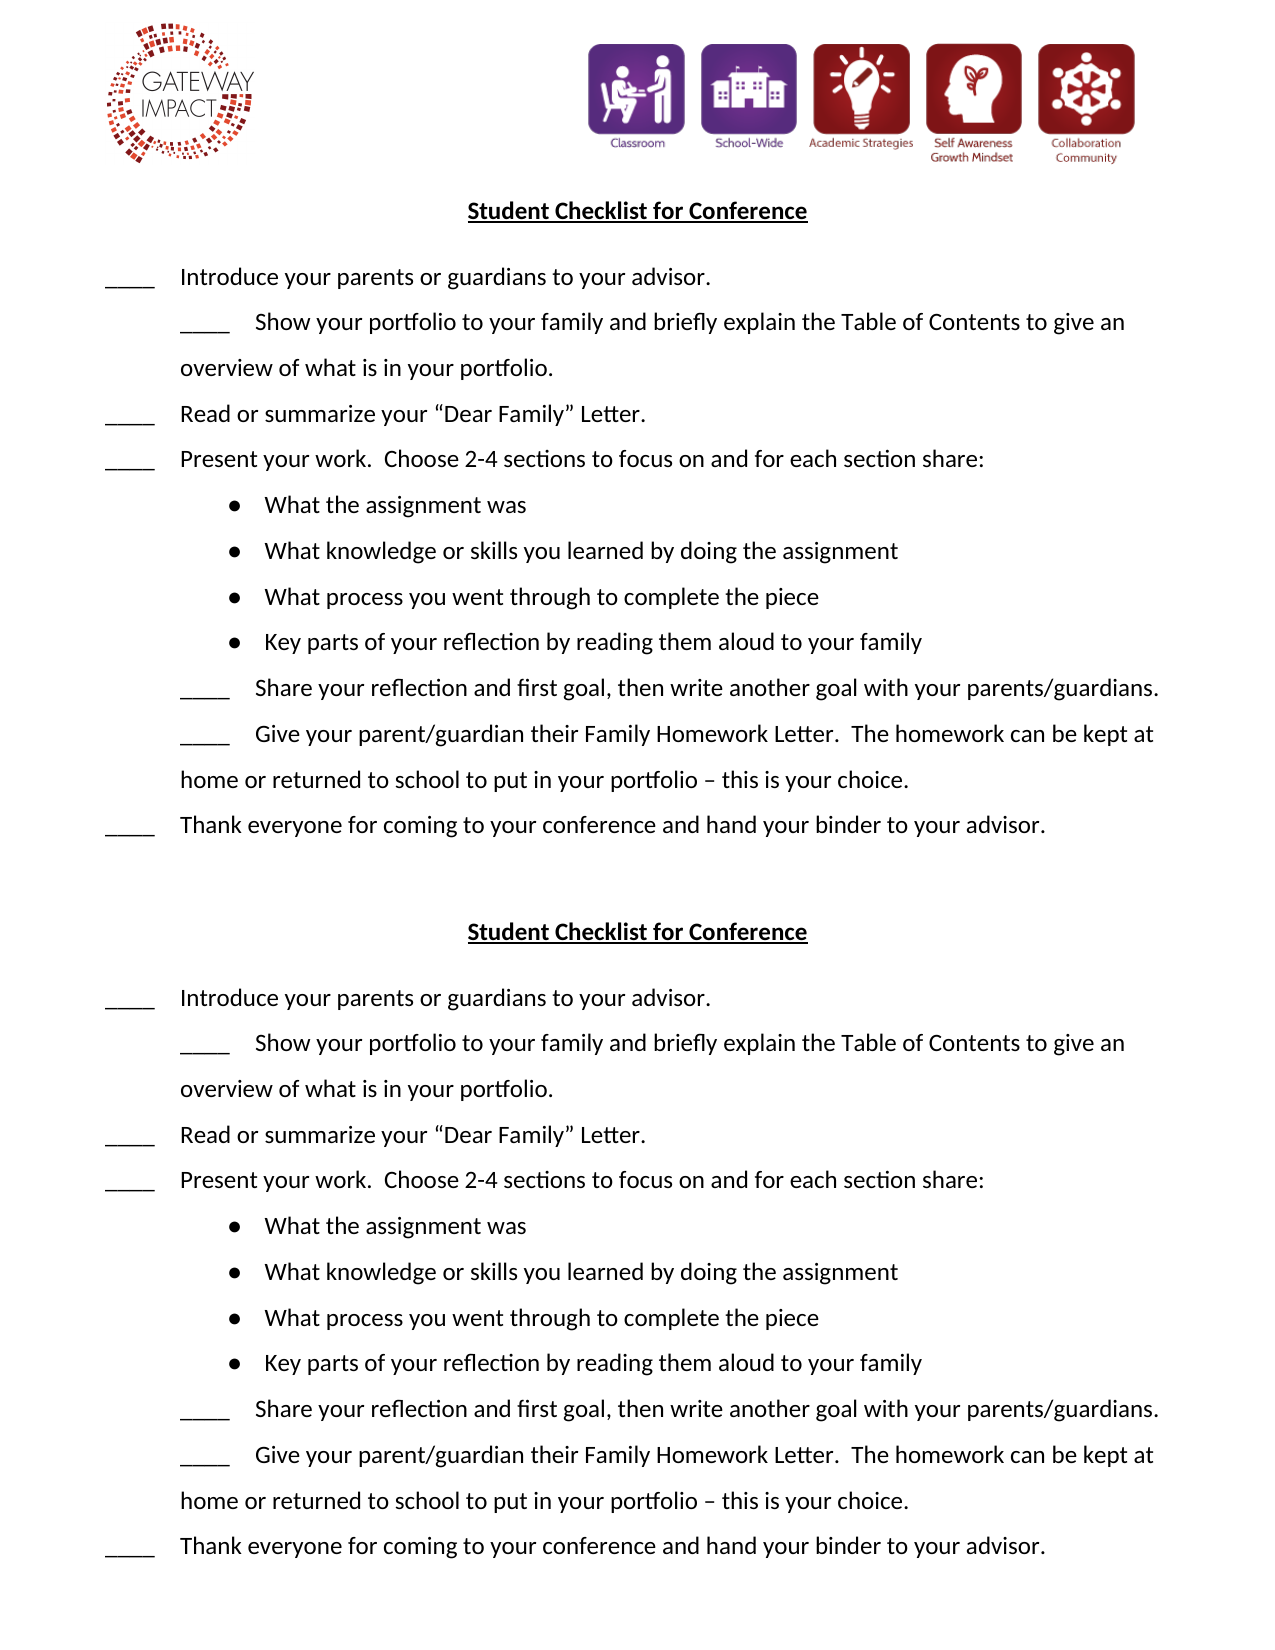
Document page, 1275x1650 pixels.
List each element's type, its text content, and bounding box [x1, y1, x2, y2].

list What knowledge or skills you learned by doing the assignment [227, 535, 1170, 566]
text ____ Show your portfolio to your family and briefly explain the Table of Contents to give an overview of what is in your portfolio. [180, 306, 1170, 383]
text ____ Present your work. Choose 2-4 sections to focus on and for each section share: [105, 444, 1170, 474]
list Key parts of your reflection by reading them aloud to your family [227, 627, 1170, 657]
text ____ Share your reflection and first goal, then write another goal with your parents/guardians. [180, 672, 1170, 703]
text Student Checklist for Conference [105, 195, 1170, 226]
list What knowledge or skills you learned by doing the assignment [227, 1256, 1170, 1287]
text ____ Introduce your parents or guardians to your advisor. [105, 261, 1170, 291]
text ____ Thank everyone for coming to your conference and hand your binder to your advisor. [105, 1531, 1170, 1561]
text ____ Present your work. Choose 2-4 sections to focus on and for each section share: [105, 1165, 1170, 1195]
text ____ Give your parent/guardian their Family Homework Letter. The homework can be kept at home or returned to school to put in your portfolio – this is your choice. [180, 718, 1170, 794]
text ____ Read or summarize your “Dear Family” Letter. [105, 1119, 1170, 1149]
text ____ Give your parent/guardian their Family Homework Letter. The homework can be kept at home or returned to school to put in your portfolio – this is your choice. [180, 1439, 1170, 1515]
list What process you went through to complete the piece [227, 581, 1170, 611]
text Student Checklist for Conference [105, 916, 1170, 947]
list What process you went through to complete the piece [227, 1302, 1170, 1332]
text ____ Share your reflection and first goal, then write another goal with your parents/guardians. [180, 1393, 1170, 1424]
text ____ Introduce your parents or guardians to your advisor. [105, 982, 1170, 1012]
text ____ Show your portfolio to your family and briefly explain the Table of Contents to give an overview of what is in your portfolio. [180, 1027, 1170, 1104]
list What the assignment was [227, 489, 1170, 520]
text ____ Thank everyone for coming to your conference and hand your binder to your advisor. [105, 809, 1170, 840]
picture [579, 37, 1143, 165]
list Key parts of your reflection by reading them aloud to your family [227, 1348, 1170, 1378]
list What the assignment was [227, 1210, 1170, 1241]
picture [105, 22, 255, 165]
text ____ Read or summarize your “Dear Family” Letter. [105, 398, 1170, 428]
